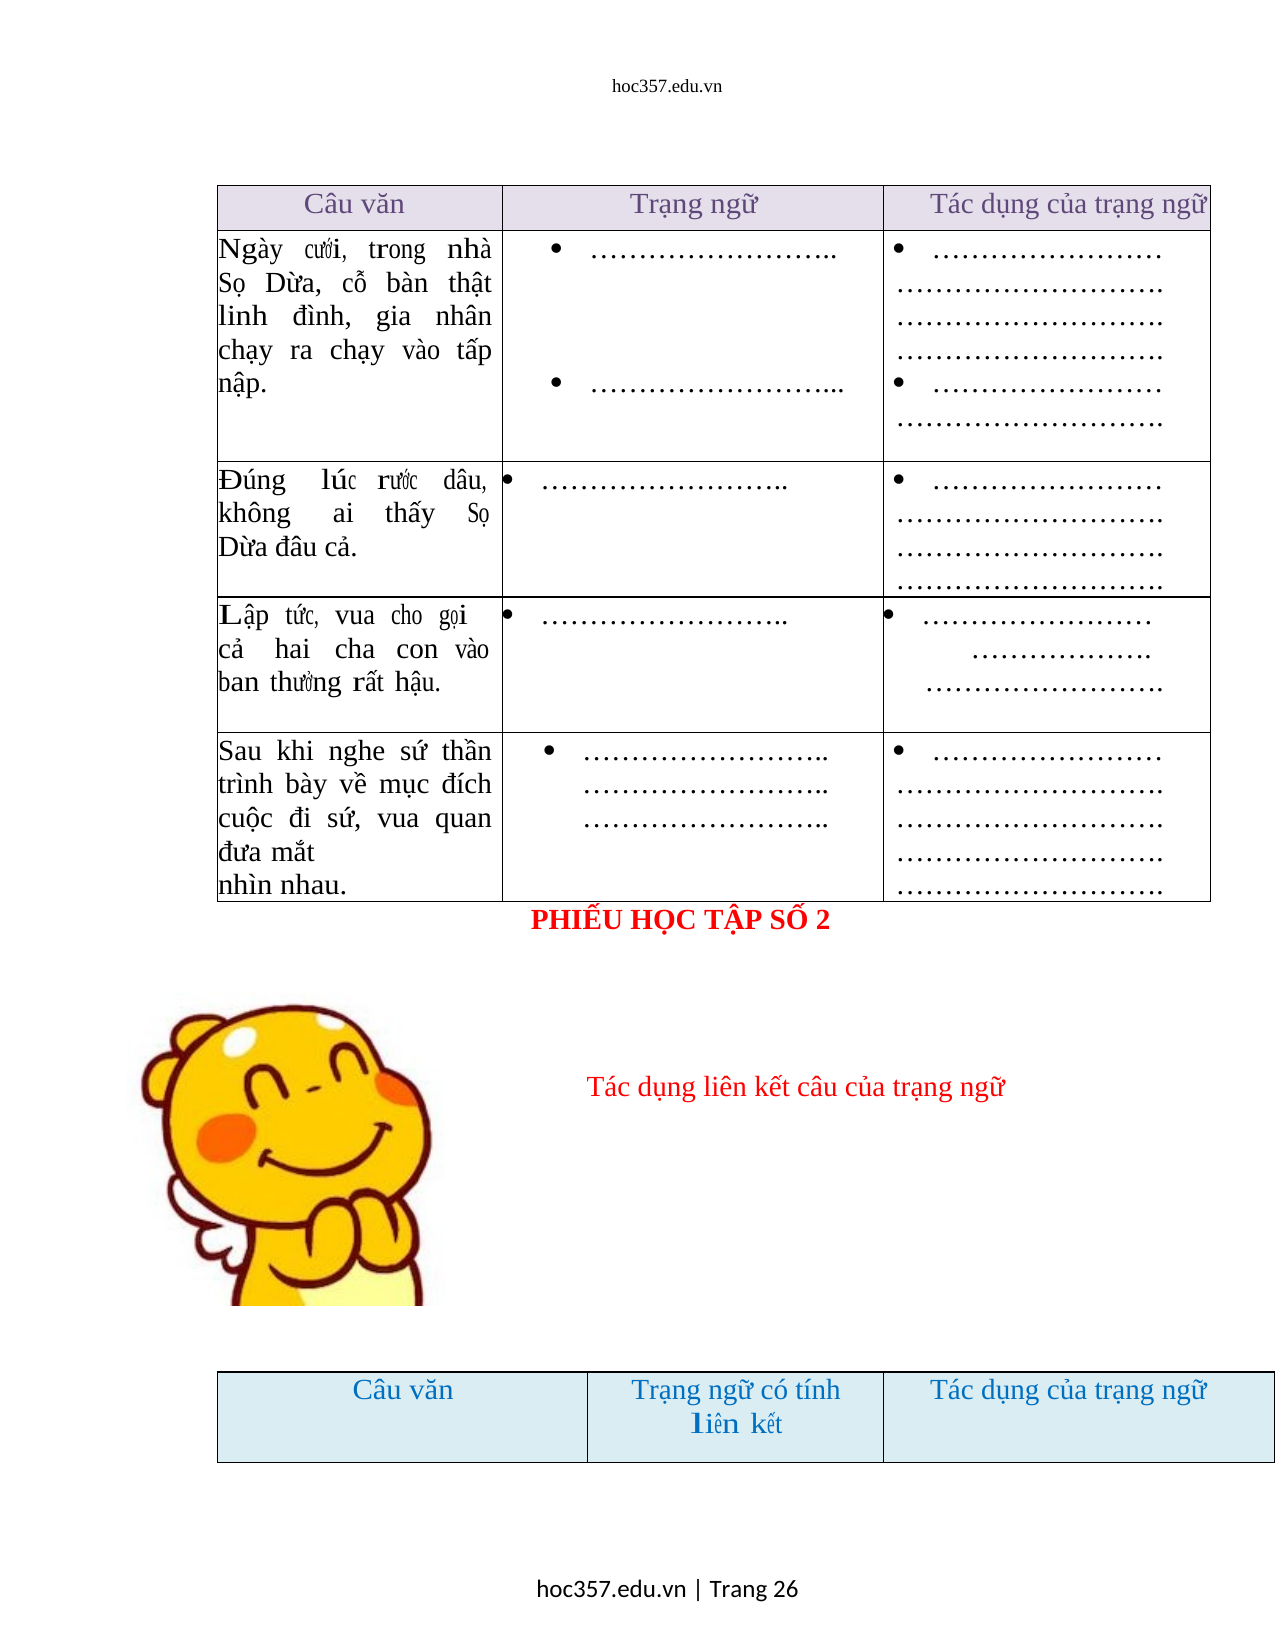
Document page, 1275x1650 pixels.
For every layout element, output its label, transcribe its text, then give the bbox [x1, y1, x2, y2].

text Tác dụng liên kết câu của trạng ngữ [586, 1069, 1157, 1103]
picture [126, 993, 445, 1306]
table_cell …………………… ………………………. ………………………. ………………………. …………………… ………………………. [884, 231, 1210, 461]
table_cell Ngày cưới, trong nhà Sọ Dừa, cỗ bàn thật linh đình, gia nhân chạy ra chạy vào tấp nập. [218, 231, 502, 461]
text PHIẾU HỌC TẬP SỐ 2 [429, 902, 931, 935]
table_header Trạng ngữ có tính liên kết [588, 1373, 883, 1462]
table_cell …………………… ………………………. ………………………. ………………………. [884, 462, 1210, 596]
table_cell …………………….. …………………….. …………………….. [503, 733, 883, 901]
table_cell ……………………………………. ……………………. [884, 598, 1210, 732]
table_cell Lập tức, vua cho gọi cả hai cha con vào ban thưởng rất hậu. [218, 598, 502, 732]
table_header Câu văn [218, 1373, 587, 1462]
table_cell …………………….. ……………………... [503, 231, 883, 461]
table_cell Đúng lúc rước dâu, không ai thấy Sọ Dừa đâu cả. [218, 462, 502, 596]
table_header Câu văn [218, 186, 502, 230]
table_header Tác dụng của trạng ngữ [884, 186, 1210, 230]
table_header Trạng ngữ [503, 186, 883, 230]
table_cell …………………….. [503, 462, 883, 596]
table_header Tác dụng của trạng ngữ [884, 1373, 1274, 1462]
table_cell Sau khi nghe sứ thần trình bày về mục đích cuộc đi sứ, vua quan đưa mắt nhìn nhau. [218, 733, 502, 901]
table_cell …………………….. [503, 598, 883, 732]
table_cell …………………… ………………………. ………………………. ………………………. ………………………. [884, 733, 1210, 901]
